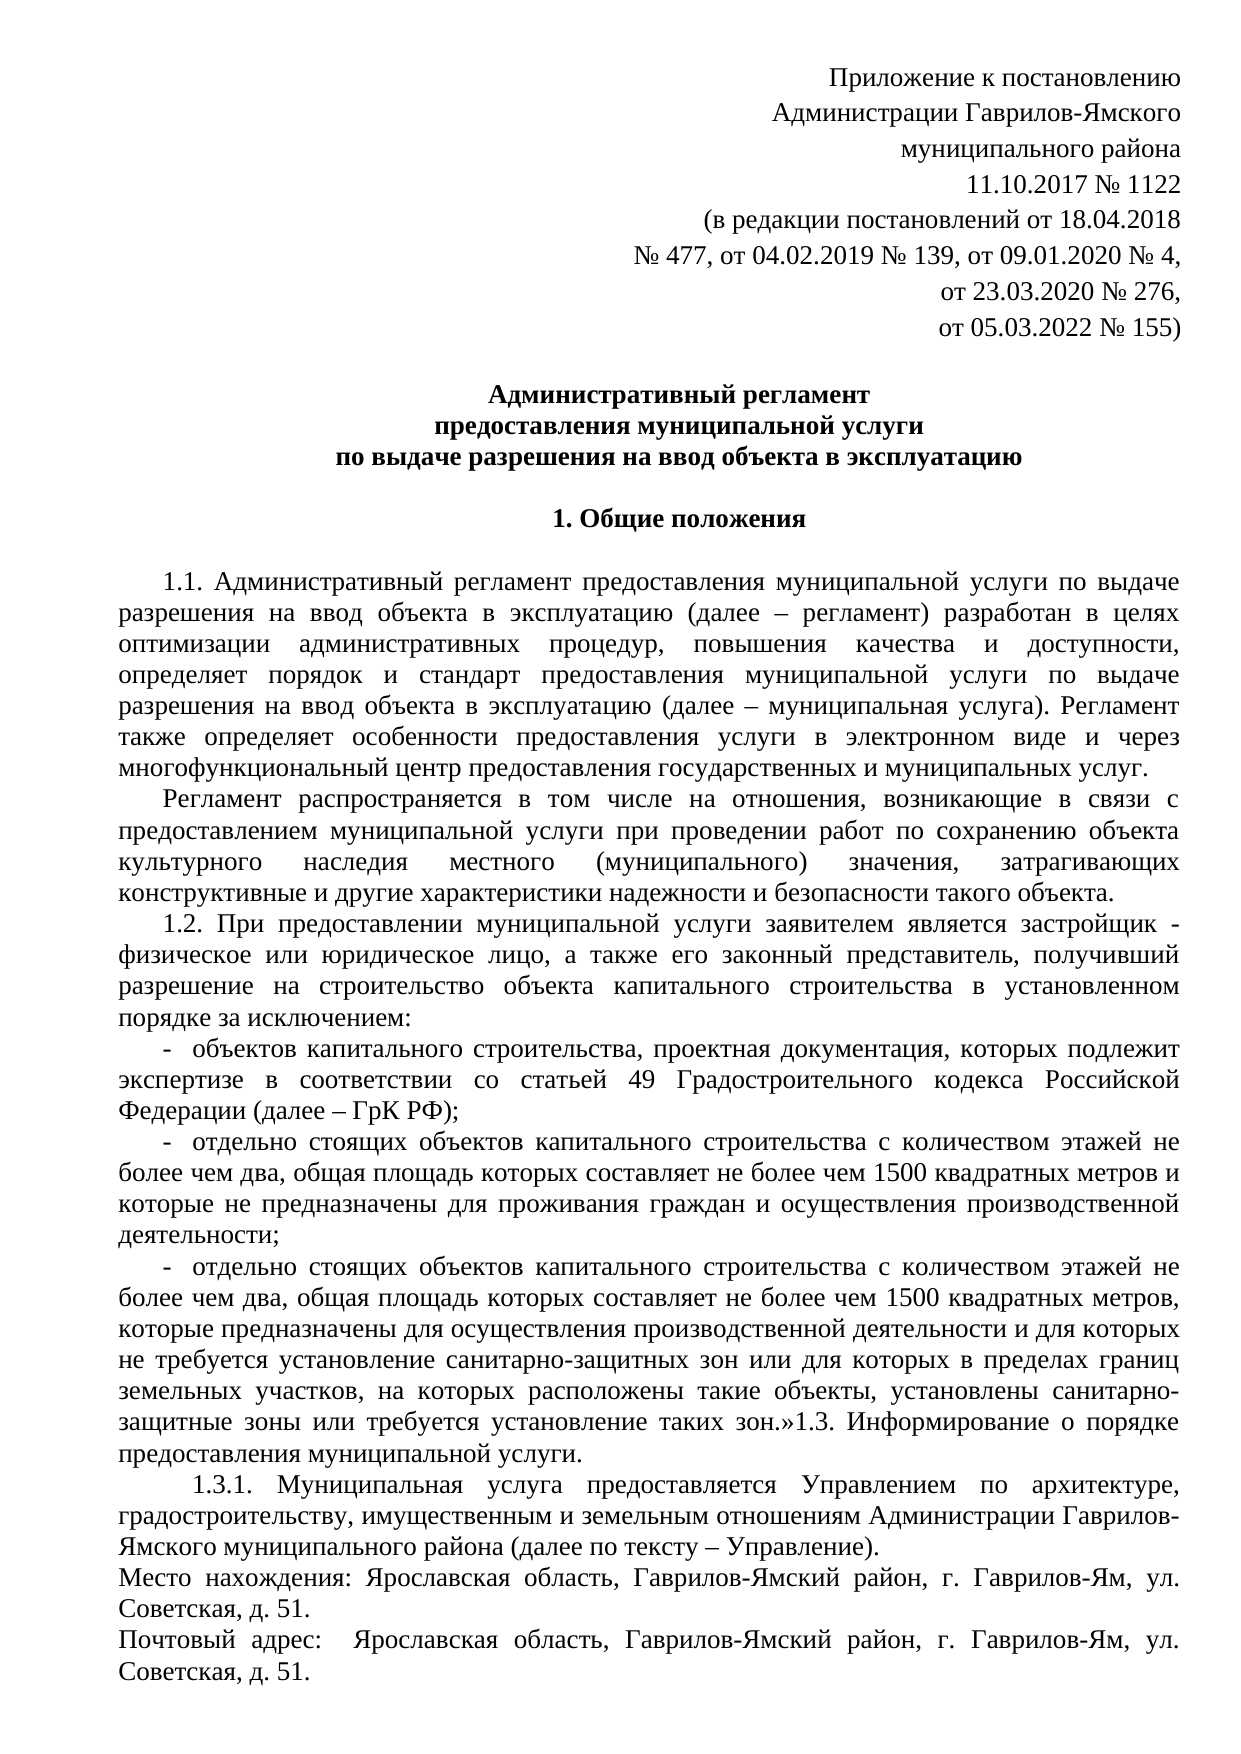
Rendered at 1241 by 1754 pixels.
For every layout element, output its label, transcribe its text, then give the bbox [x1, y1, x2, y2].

text 11.10.2017 № 1122 [118, 168, 1181, 199]
text - объектов капитального строительства, проектная документация, которых подлежит экспертизе в соответствии со статьей 49 Градостроительного кодекса Российской Федерации (далее – ГрК РФ); [118, 1032, 1181, 1125]
text Почтовый адрес: Ярославская область, Гаврилов-Ямский район, г. Гаврилов-Ям, ул. Советская, д. 51. [118, 1623, 1181, 1686]
text от 05.03.2022 № 155) [118, 311, 1181, 342]
text (в редакции постановлений от 18.04.2018 № 477, от 04.02.2019 № 139, от 09.01.2020 № 4, [118, 204, 1181, 271]
text 1.1. Административный регламент предоставления муниципальной услуги по выдаче разрешения на ввод объекта в эксплуатацию (далее – регламент) разработан в целях оптимизации административных процедур, повышения качества и доступности, определяет порядок и стандарт предоставления муниципальной услуги по выдаче разрешения на ввод объекта в эксплуатацию (далее – муниципальная услуга). Регламент также определяет особенности предоставления услуги в электронном виде и через многофункциональный центр предоставления государственных и муниципальных услуг. [118, 564, 1181, 783]
text 1.3.1. Муниципальная услуга предоставляется Управлением по архитектуре, градостроительству, имущественным и земельным отношениям Администрации Гаврилов-Ямского муниципального района (далее по тексту – Управление). [118, 1468, 1181, 1561]
text - отдельно стоящих объектов капитального строительства с количеством этажей не более чем два, общая площадь которых составляет не более чем 1500 квадратных метров, которые предназначены для осуществления производственной деятельности и для которых не требуется установление санитарно-защитных зон или для которых в пределах границ земельных участков, на которых расположены такие объекты, установлены санитарно-защитные зоны или требуется установление таких зон.»1.3. Информирование о порядке предоставления муниципальной услуги. [118, 1250, 1181, 1468]
text Администрации Гаврилов-Ямского [118, 96, 1181, 128]
text - отдельно стоящих объектов капитального строительства с количеством этажей не более чем два, общая площадь которых составляет не более чем 1500 квадратных метров и которые не предназначены для проживания граждан и осуществления производственной деятельности; [118, 1125, 1181, 1250]
text по выдаче разрешения на ввод объекта в эксплуатацию [118, 440, 1181, 471]
text 1.2. При предоставлении муниципальной услуги заявителем является застройщик - физическое или юридическое лицо, а также его законный представитель, получивший разрешение на строительство объекта капитального строительства в установленном порядке за исключением: [118, 907, 1181, 1032]
text предоставления муниципальной услуги [118, 409, 1181, 440]
text муниципального района [118, 132, 1181, 163]
text Административный регламент [118, 378, 1181, 409]
text Приложение к постановлению [118, 61, 1181, 92]
text Регламент распространяется в том числе на отношения, возникающие в связи с предоставлением муниципальной услуги при проведении работ по сохранению объекта культурного наследия местного (муниципального) значения, затрагивающих конструктивные и другие характеристики надежности и безопасности такого объекта. [118, 783, 1181, 907]
text Место нахождения: Ярославская область, Гаврилов-Ямский район, г. Гаврилов-Ям, ул. Советская, д. 51. [118, 1561, 1181, 1623]
text 1. Общие положения [118, 502, 1181, 533]
text от 23.03.2020 № 276, [118, 275, 1181, 306]
